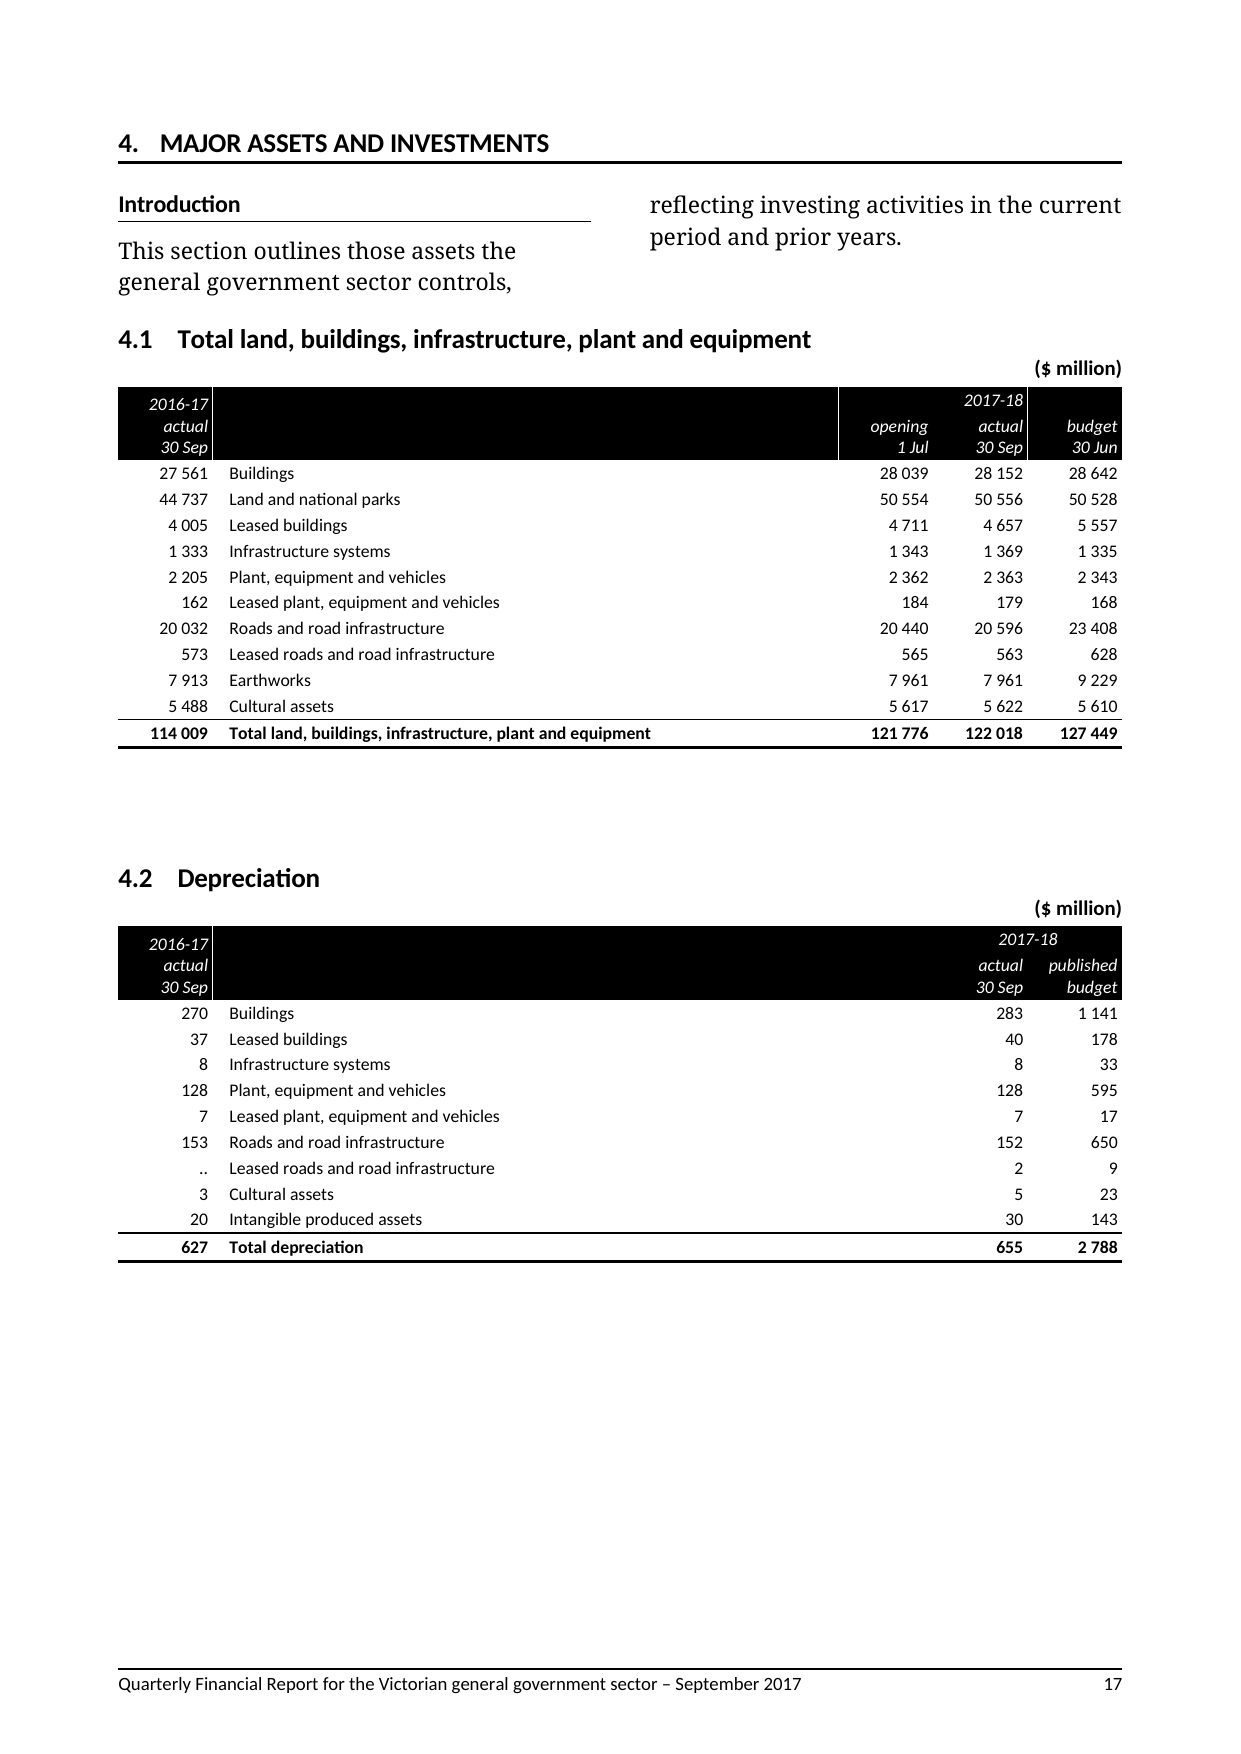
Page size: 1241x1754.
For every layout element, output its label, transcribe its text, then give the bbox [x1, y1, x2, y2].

table_cell 5 610 [1028, 693, 1122, 719]
table_cell Leased buildings [213, 512, 838, 538]
table_cell 37 [118, 1026, 212, 1051]
table_header 2016-17 actual 30 Sep [118, 387, 212, 460]
table_cell 283 [933, 1000, 1028, 1026]
table_cell 28 039 [839, 460, 933, 486]
text This section outlines those assets the general government sector controls, reflecting investing activities in the current period and prior years. [649, 189, 1122, 252]
table_cell 595 [1028, 1077, 1122, 1103]
table_cell 650 [1028, 1129, 1122, 1155]
table_cell 9 229 [1028, 667, 1122, 693]
subtitle Total land, buildings, infrastructure, plant and equipment [118, 322, 1122, 355]
table_cell 40 [933, 1026, 1028, 1051]
table_cell 184 [839, 590, 933, 615]
table_cell 4 657 [933, 512, 1027, 538]
subtitle Introduction [118, 189, 591, 221]
table_cell 179 [933, 590, 1027, 615]
table_cell 7 [118, 1103, 212, 1129]
subtitle Depreciation [118, 862, 1122, 895]
table_cell 5 617 [839, 693, 933, 719]
table_header [1028, 387, 1122, 413]
table_cell 44 737 [118, 486, 212, 512]
table_cell 152 [933, 1129, 1028, 1155]
table_cell 627 [118, 1234, 212, 1259]
table_cell published budget [1028, 952, 1122, 1000]
table_cell 122 018 [933, 720, 1027, 746]
table_cell Total depreciation [213, 1234, 933, 1259]
table_cell 20 032 [118, 615, 212, 641]
table_cell 5 488 [118, 693, 212, 719]
table_cell 2 205 [118, 564, 212, 589]
table_cell 50 554 [839, 486, 933, 512]
table_cell Land and national parks [213, 486, 838, 512]
table_cell 50 528 [1028, 486, 1122, 512]
table_cell 9 [1028, 1155, 1122, 1181]
table_cell 4 711 [839, 512, 933, 538]
table_cell 33 [1028, 1051, 1122, 1077]
table_cell 17 [1028, 1103, 1122, 1129]
table_cell 1 369 [933, 538, 1027, 564]
table_cell 3 [118, 1181, 212, 1206]
table_cell 30 [933, 1206, 1028, 1232]
table_cell Roads and road infrastructure [213, 1129, 933, 1155]
table_header [213, 387, 838, 460]
table_cell 655 [933, 1234, 1028, 1259]
table_cell 153 [118, 1129, 212, 1155]
table_cell 114 009 [118, 720, 212, 746]
table_header [213, 926, 933, 1000]
table_cell 28 642 [1028, 460, 1122, 486]
table_cell 5 [933, 1181, 1028, 1206]
table_cell 128 [933, 1077, 1028, 1103]
table_cell 4 005 [118, 512, 212, 538]
table_cell 23 408 [1028, 615, 1122, 641]
table_cell 20 [118, 1206, 212, 1232]
table_cell 1 335 [1028, 538, 1122, 564]
table_cell 628 [1028, 641, 1122, 667]
text ($ million) [118, 895, 1122, 920]
table_cell Total land, buildings, infrastructure, plant and equipment [213, 720, 838, 746]
table_cell 1 343 [839, 538, 933, 564]
table_cell Roads and road infrastructure [213, 615, 838, 641]
table_cell 5 622 [933, 693, 1027, 719]
table_cell 128 [118, 1077, 212, 1103]
table_cell 573 [118, 641, 212, 667]
table_cell 178 [1028, 1026, 1122, 1051]
table_cell 7 961 [839, 667, 933, 693]
table_cell 162 [118, 590, 212, 615]
table_cell 2 363 [933, 564, 1027, 589]
table_cell 168 [1028, 590, 1122, 615]
table_cell Infrastructure systems [213, 1051, 933, 1077]
table_cell Cultural assets [213, 693, 838, 719]
table_cell 2 788 [1028, 1234, 1122, 1259]
table_cell .. [118, 1155, 212, 1181]
table_cell 20 440 [839, 615, 933, 641]
table_cell 27 561 [118, 460, 212, 486]
table_cell 565 [839, 641, 933, 667]
table_cell Infrastructure systems [213, 538, 838, 564]
table_cell 20 596 [933, 615, 1027, 641]
table_cell Leased plant, equipment and vehicles [213, 1103, 933, 1129]
table_header 2016-17 actual 30 Sep [118, 926, 212, 1000]
table_cell Earthworks [213, 667, 838, 693]
table_cell 563 [933, 641, 1027, 667]
table_header [839, 387, 933, 413]
table_cell Intangible produced assets [213, 1206, 933, 1232]
table_cell Buildings [213, 1000, 933, 1026]
table_cell Leased roads and road infrastructure [213, 641, 838, 667]
table_cell 2 362 [839, 564, 933, 589]
table_cell 5 557 [1028, 512, 1122, 538]
text ($ million) [118, 355, 1122, 381]
table_cell 1 333 [118, 538, 212, 564]
table_cell actual 30 Sep [933, 413, 1027, 460]
table_cell 270 [118, 1000, 212, 1026]
table_cell 2 343 [1028, 564, 1122, 589]
table_cell 121 776 [839, 720, 933, 746]
table_cell 143 [1028, 1206, 1122, 1232]
table_header 2017-18 [933, 926, 1122, 952]
table_cell Leased roads and road infrastructure [213, 1155, 933, 1181]
table_cell Cultural assets [213, 1181, 933, 1206]
subtitle Major assets and investments [118, 126, 1122, 161]
table_cell actual 30 Sep [933, 952, 1028, 1000]
table_cell 1 141 [1028, 1000, 1122, 1026]
table_cell 8 [933, 1051, 1028, 1077]
table_cell Leased buildings [213, 1026, 933, 1051]
table_cell 8 [118, 1051, 212, 1077]
table_cell Buildings [213, 460, 838, 486]
table_cell 7 [933, 1103, 1028, 1129]
table_cell 50 556 [933, 486, 1027, 512]
table_cell Plant, equipment and vehicles [213, 564, 838, 589]
table_cell 23 [1028, 1181, 1122, 1206]
table_cell budget 30 Jun [1028, 413, 1122, 460]
text This section outlines those assets the general government sector controls, reflecting investing activities in the current period and prior years. [118, 235, 591, 297]
table_cell 7 961 [933, 667, 1027, 693]
table_cell 2 [933, 1155, 1028, 1181]
table_header 2017-18 [933, 387, 1027, 413]
table_cell opening 1 Jul [839, 413, 933, 460]
table_cell 127 449 [1028, 720, 1122, 746]
table_cell 28 152 [933, 460, 1027, 486]
table_cell Plant, equipment and vehicles [213, 1077, 933, 1103]
table_cell 7 913 [118, 667, 212, 693]
table_cell Leased plant, equipment and vehicles [213, 590, 838, 615]
